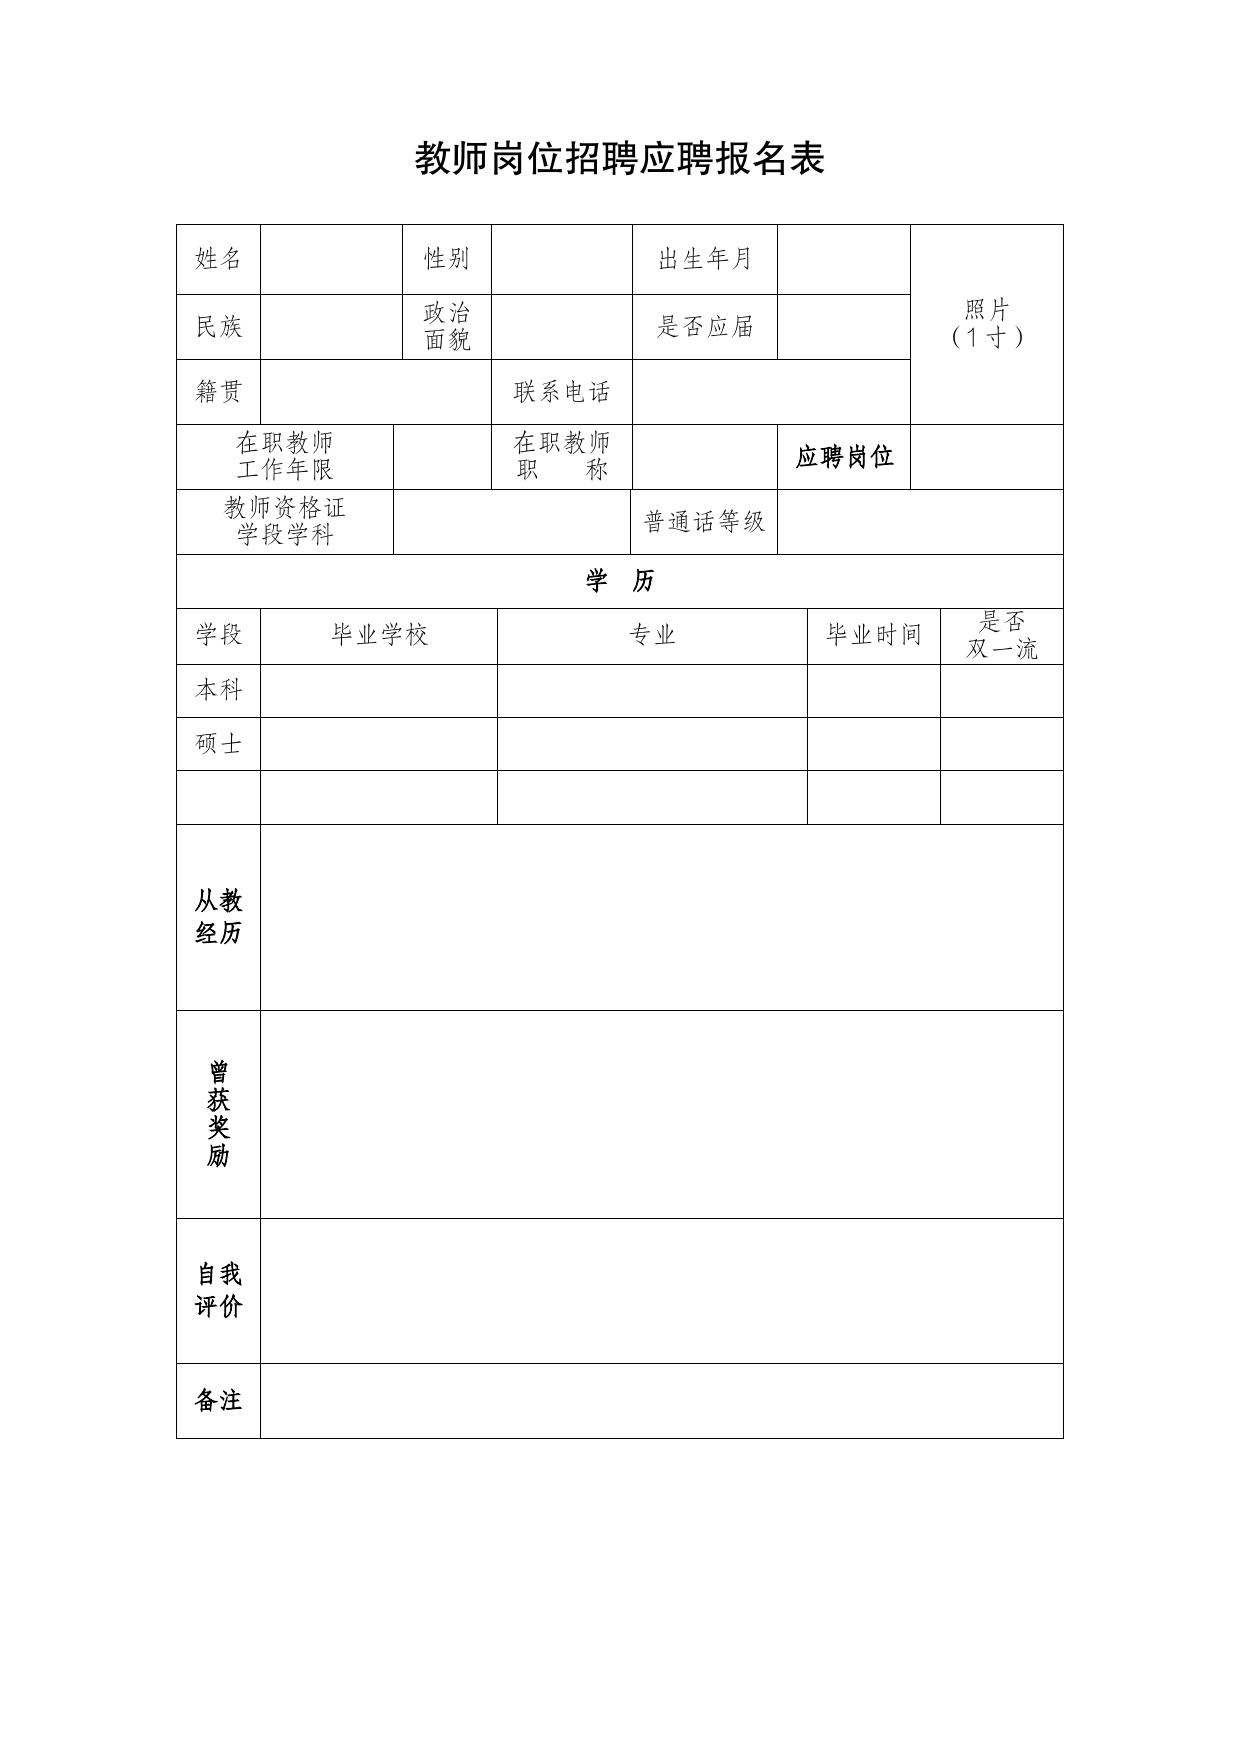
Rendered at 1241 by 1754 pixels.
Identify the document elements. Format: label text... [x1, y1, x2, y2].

table_cell 普通话等级 [631, 490, 777, 554]
table_cell 在职教师 工作年限 [177, 425, 393, 489]
table_cell 自我评价 [177, 1219, 260, 1363]
table_cell 联系电话 [492, 360, 632, 424]
table_cell 毕业学校 [261, 609, 497, 664]
table_cell [261, 1364, 1063, 1438]
table_cell 学 历 [177, 555, 1063, 607]
table_cell 是否应届 [633, 295, 777, 359]
table_cell [498, 665, 807, 717]
table_cell [498, 718, 807, 770]
table_cell 应聘岗位 [778, 425, 910, 489]
table_cell [808, 771, 940, 823]
table_cell [261, 665, 497, 717]
table_cell 从教经历 [177, 825, 260, 1010]
table_cell [394, 425, 491, 489]
table_cell [261, 771, 497, 823]
table_cell [261, 360, 491, 424]
table_cell 专业 [498, 609, 807, 664]
table_cell 毕业时间 [808, 609, 940, 664]
table_header [261, 225, 402, 294]
table_cell [633, 360, 910, 424]
table_cell 学段 [177, 609, 260, 664]
table_header [492, 225, 632, 294]
table_cell [778, 490, 1063, 554]
table_cell [941, 665, 1063, 717]
table_cell [808, 665, 940, 717]
table_cell 在职教师职 称 [492, 425, 632, 489]
table_cell [492, 295, 632, 359]
table_cell 备注 [177, 1364, 260, 1438]
table_cell 硕士 [177, 718, 260, 770]
table_cell 籍贯 [177, 360, 260, 424]
table_cell [778, 295, 910, 359]
table_cell [633, 425, 777, 489]
table_cell [911, 425, 1063, 489]
text 教师岗位招聘应聘报名表 [187, 126, 1053, 191]
table_cell 曾 获 奖 励 [177, 1011, 260, 1218]
table_cell [261, 825, 1063, 1010]
table_cell [261, 295, 402, 359]
table_header 照片 （1寸） [911, 225, 1063, 424]
table_cell 本科 [177, 665, 260, 717]
table_cell [941, 771, 1063, 823]
table_cell [261, 1219, 1063, 1363]
table_cell [177, 771, 260, 823]
table_cell [261, 718, 497, 770]
table_cell [941, 718, 1063, 770]
table_cell [394, 490, 630, 554]
table_header 性别 [403, 225, 491, 294]
table_cell [498, 771, 807, 823]
table_cell 是否 双一流 [941, 609, 1063, 664]
table_cell [261, 1011, 1063, 1218]
table_header 姓名 [177, 225, 260, 294]
table_cell 民族 [177, 295, 260, 359]
table_cell 教师资格证 学段学科 [177, 490, 393, 554]
table_header 出生年月 [633, 225, 777, 294]
table_cell 政治 面貌 [403, 295, 491, 359]
table_header [778, 225, 910, 294]
table_cell [808, 718, 940, 770]
